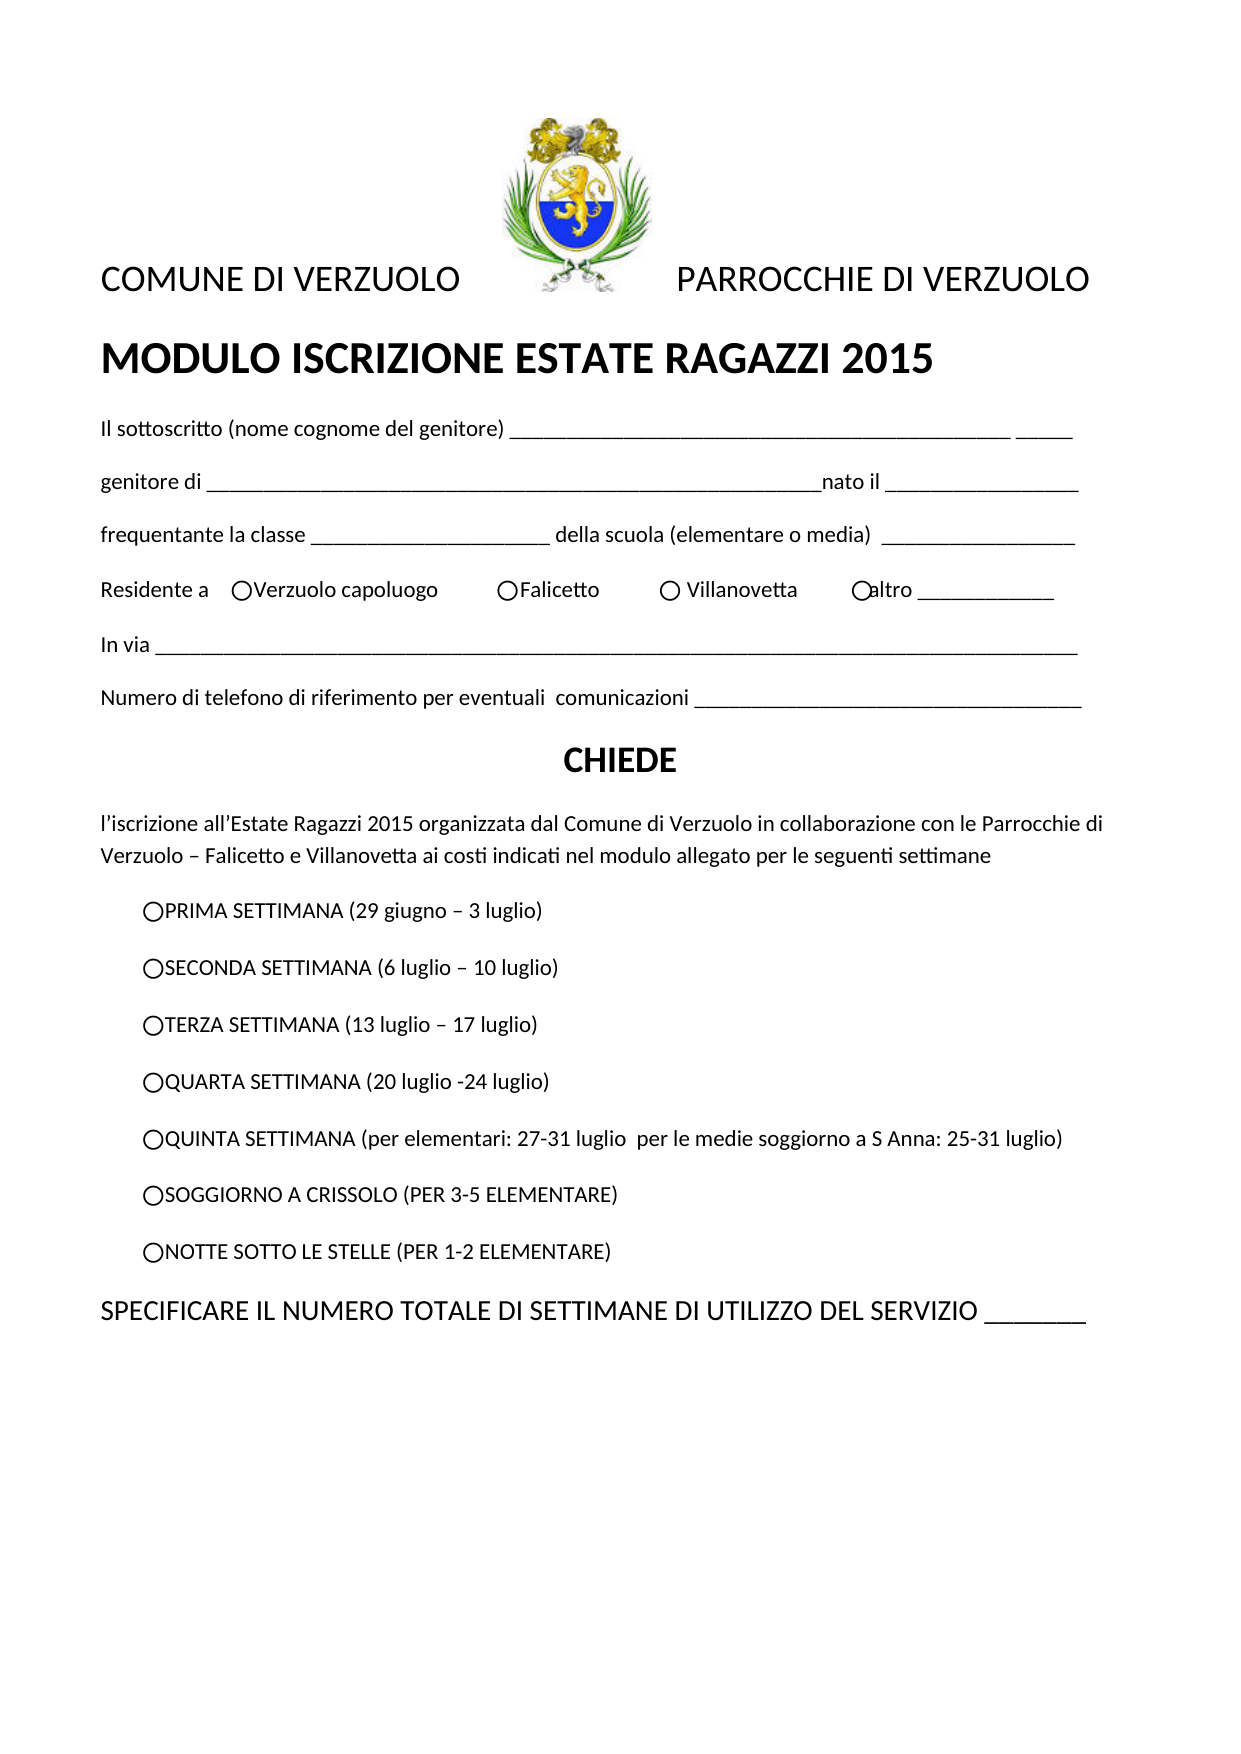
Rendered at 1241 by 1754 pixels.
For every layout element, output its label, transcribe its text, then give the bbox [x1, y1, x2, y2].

text COMUNE DI VERZUOLO PARROCCHIE DI VERZUOLO [100, 118, 1140, 301]
text l’iscrizione all’Estate Ragazzi 2015 organizzata dal Comune di Verzuolo in collaborazione con le Parrocchie di Verzuolo – Falicetto e Villanovetta ai costi indicati nel modulo allegato per le seguenti settimane [100, 809, 1140, 869]
text MODULO ISCRIZIONE ESTATE RAGAZZI 2015 [100, 329, 1140, 385]
text ⃝ PRIMA SETTIMANA (29 giugno – 3 luglio) [100, 894, 1140, 926]
text ⃝ QUINTA SETTIMANA (per elementari: 27-31 luglio per le medie soggiorno a S Anna: 25-31 luglio) [100, 1122, 1140, 1153]
text ⃝ NOTTE SOTTO LE STELLE (PER 1-2 ELEMENTARE) [100, 1235, 1140, 1266]
text genitore di ______________________________________________________nato il _________________ [100, 467, 1140, 495]
text ⃝ SECONDA SETTIMANA (6 luglio – 10 luglio) [100, 951, 1140, 982]
text ⃝ QUARTA SETTIMANA (20 luglio -24 luglio) [100, 1065, 1140, 1096]
text ⃝ TERZA SETTIMANA (13 luglio – 17 luglio) [100, 1008, 1140, 1039]
text Numero di telefono di riferimento per eventuali comunicazioni __________________________________ [100, 683, 1140, 711]
text ⃝ SOGGIORNO A CRISSOLO (PER 3-5 ELEMENTARE) [100, 1178, 1140, 1209]
text Il sottoscritto (nome cognome del genitore) ____________________________________________ _____ [100, 414, 1140, 442]
text CHIEDE [100, 736, 1140, 782]
text SPECIFICARE IL NUMERO TOTALE DI SETTIMANE DI UTILIZZO DEL SERVIZIO _______ [100, 1292, 1140, 1327]
text frequentante la classe _____________________ della scuola (elementare o media) _________________ [100, 520, 1140, 548]
picture [502, 118, 652, 292]
text In via _________________________________________________________________________________ [100, 630, 1140, 658]
text Residente a ⃝ Verzuolo capoluogo ⃝ Falicetto ⃝ Villanovetta ⃝altro ____________ [100, 573, 1140, 604]
